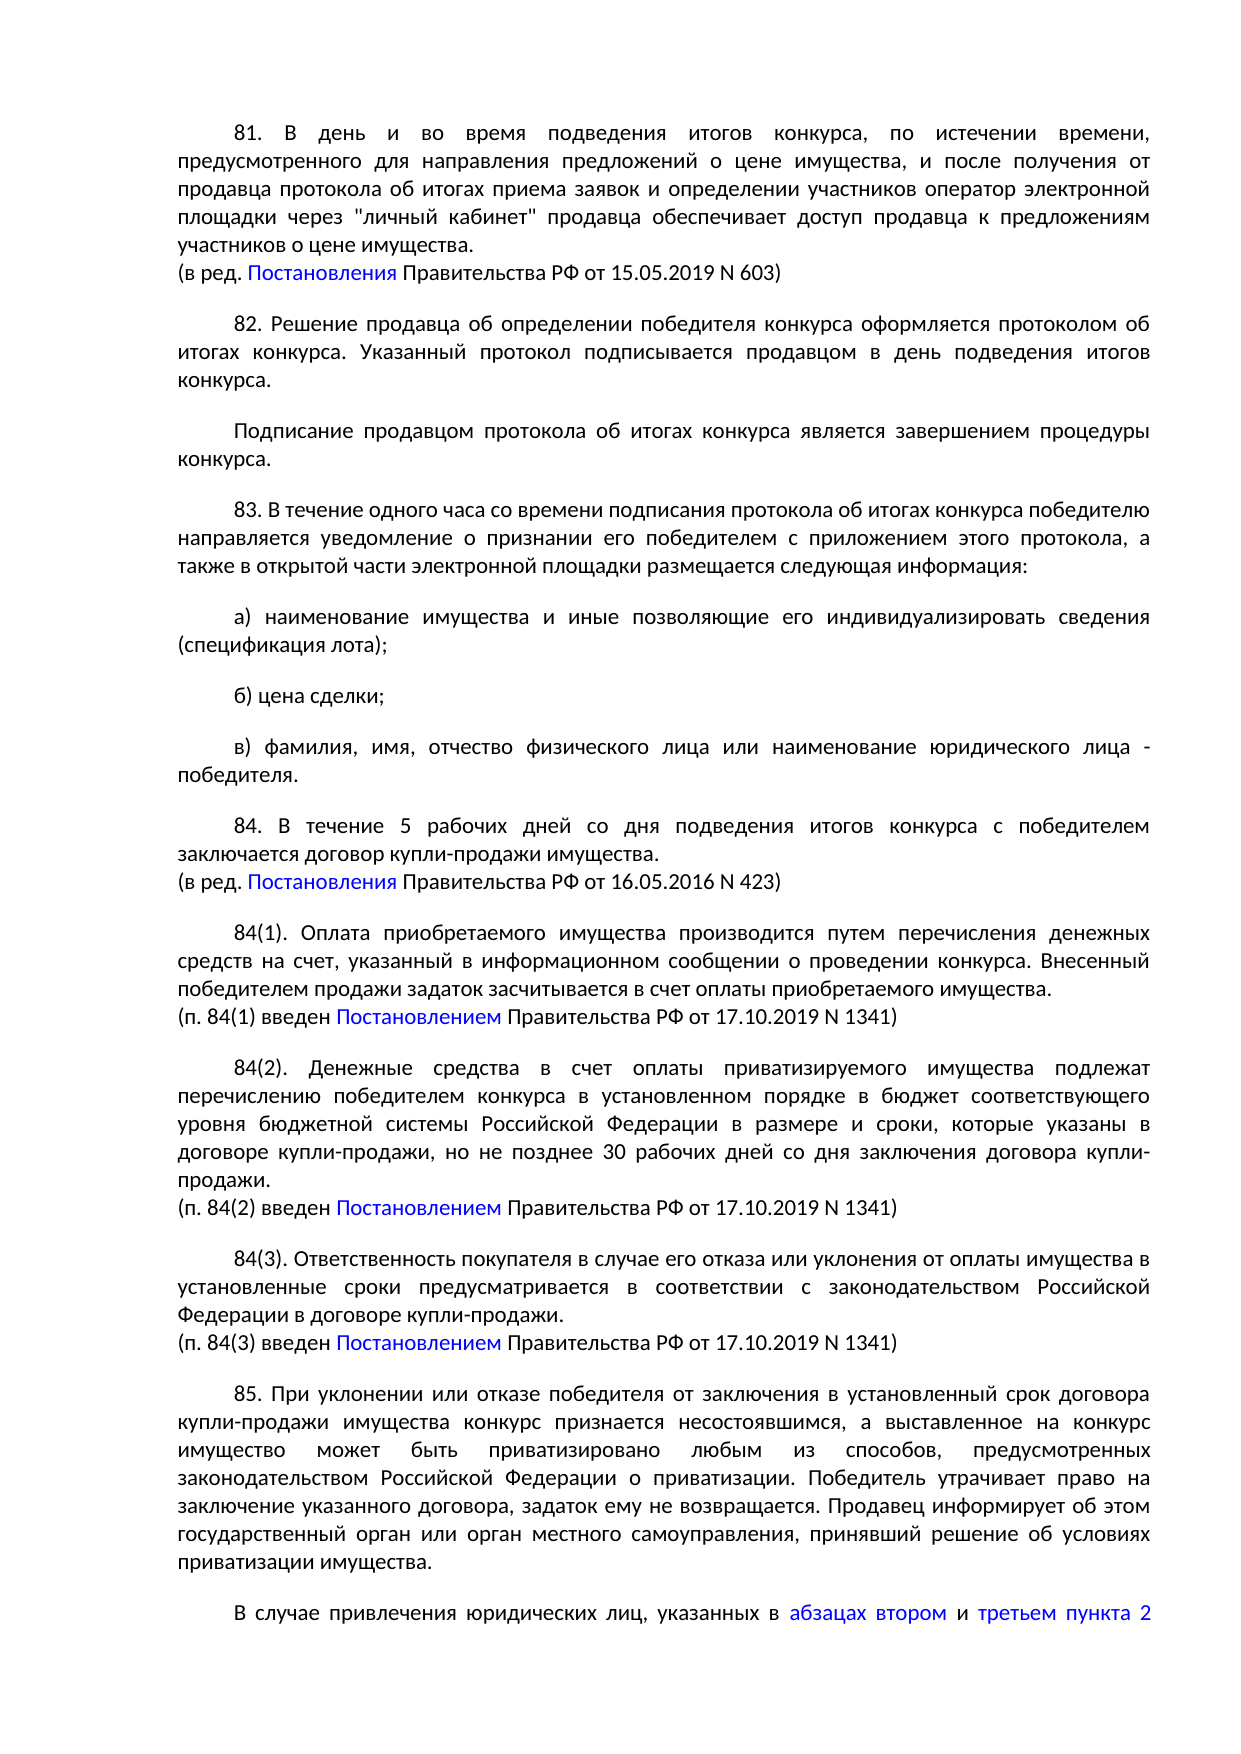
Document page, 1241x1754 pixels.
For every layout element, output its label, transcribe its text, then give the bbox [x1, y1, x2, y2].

text (п. 84(3) введен Постановлением Правительства РФ от 17.10.2019 N 1341) [177, 1328, 1152, 1356]
text б) цена сделки; [177, 681, 1152, 709]
text а) наименование имущества и иные позволяющие его индивидуализировать сведения (спецификация лота); [177, 602, 1152, 658]
text (в ред. Постановления Правительства РФ от 15.05.2019 N 603) [177, 258, 1152, 286]
text 83. В течение одного часа со времени подписания протокола об итогах конкурса победителю направляется уведомление о признании его победителем с приложением этого протокола, а также в открытой части электронной площадки размещается следующая информация: [177, 495, 1152, 579]
text 84(3). Ответственность покупателя в случае его отказа или уклонения от оплаты имущества в установленные сроки предусматривается в соответствии с законодательством Российской Федерации в договоре купли-продажи. [177, 1244, 1152, 1328]
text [177, 1598, 1152, 1626]
text 81. В день и во время подведения итогов конкурса, по истечении времени, предусмотренного для направления предложений о цене имущества, и после получения от продавца протокола об итогах приема заявок и определении участников оператор электронной площадки через "личный кабинет" продавца обеспечивает доступ продавца к предложениям участников о цене имущества. [177, 118, 1152, 258]
text (в ред. Постановления Правительства РФ от 16.05.2016 N 423) [177, 867, 1152, 895]
text 85. При уклонении или отказе победителя от заключения в установленный срок договора купли-продажи имущества конкурс признается несостоявшимся, а выставленное на конкурс имущество может быть приватизировано любым из способов, предусмотренных законодательством Российской Федерации о приватизации. Победитель утрачивает право на заключение указанного договора, задаток ему не возвращается. Продавец информирует об этом государственный орган или орган местного самоуправления, принявший решение об условиях приватизации имущества. [177, 1379, 1152, 1575]
text 82. Решение продавца об определении победителя конкурса оформляется протоколом об итогах конкурса. Указанный протокол подписывается продавцом в день подведения итогов конкурса. [177, 309, 1152, 393]
text Подписание продавцом протокола об итогах конкурса является завершением процедуры конкурса. [177, 416, 1152, 472]
text 84(1). Оплата приобретаемого имущества производится путем перечисления денежных средств на счет, указанный в информационном сообщении о проведении конкурса. Внесенный победителем продажи задаток засчитывается в счет оплаты приобретаемого имущества. [177, 918, 1152, 1002]
text (п. 84(2) введен Постановлением Правительства РФ от 17.10.2019 N 1341) [177, 1193, 1152, 1221]
text 84(2). Денежные средства в счет оплаты приватизируемого имущества подлежат перечислению победителем конкурса в установленном порядке в бюджет соответствующего уровня бюджетной системы Российской Федерации в размере и сроки, которые указаны в договоре купли-продажи, но не позднее 30 рабочих дней со дня заключения договора купли-продажи. [177, 1053, 1152, 1193]
text 84. В течение 5 рабочих дней со дня подведения итогов конкурса с победителем заключается договор купли-продажи имущества. [177, 811, 1152, 867]
text (п. 84(1) введен Постановлением Правительства РФ от 17.10.2019 N 1341) [177, 1002, 1152, 1030]
text в) фамилия, имя, отчество физического лица или наименование юридического лица - победителя. [177, 732, 1152, 788]
